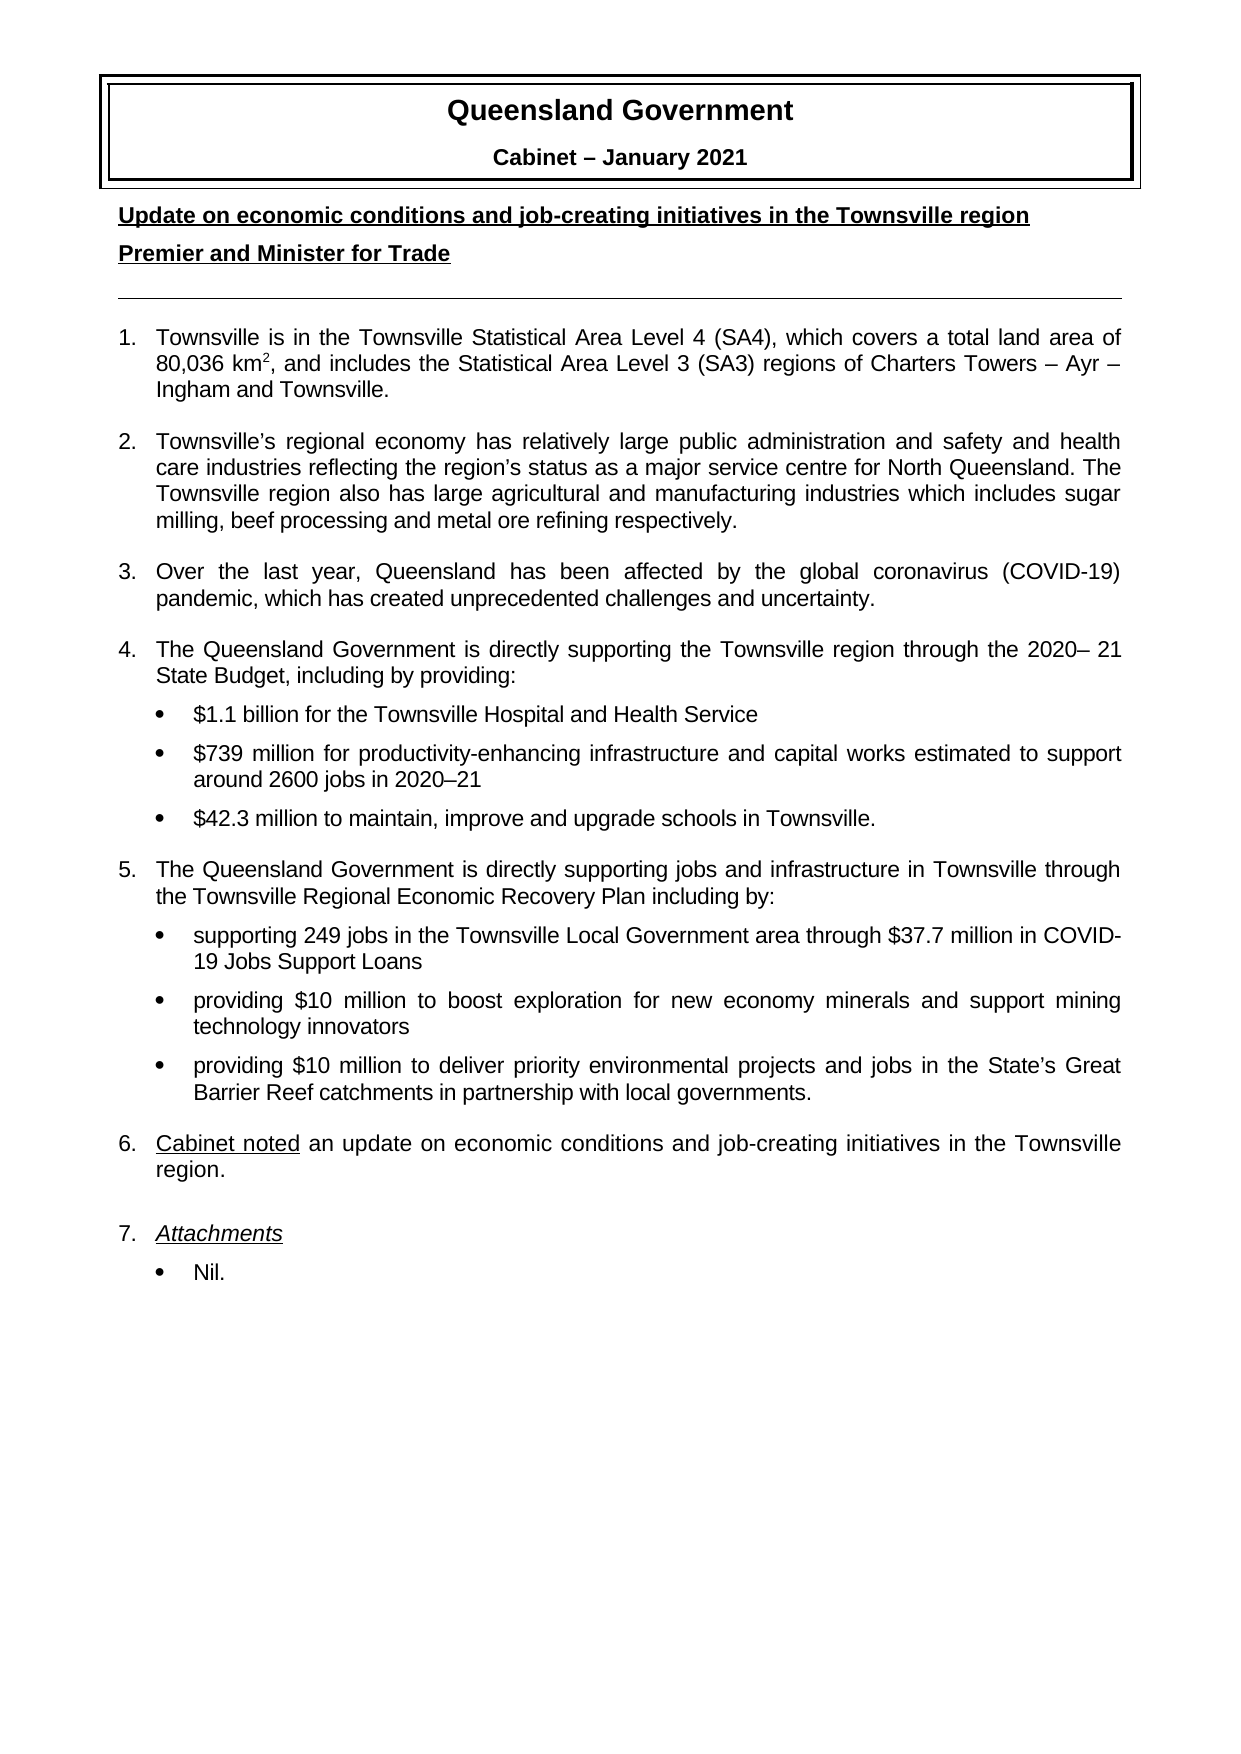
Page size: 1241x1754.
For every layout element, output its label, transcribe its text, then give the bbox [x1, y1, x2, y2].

list Nil. [156, 1259, 1122, 1285]
list Attachments [118, 1220, 1122, 1246]
list supporting 249 jobs in the Townsville Local Government area through $37.7 million in COVID-19 Jobs Support Loans [156, 922, 1122, 974]
list The Queensland Government is directly supporting jobs and infrastructure in Townsville through the Townsville Regional Economic Recovery Plan including by: [118, 856, 1122, 909]
list providing $10 million to boost exploration for new economy minerals and support mining technology innovators [156, 987, 1122, 1039]
list The Queensland Government is directly supporting the Townsville region through the 2020– 21 State Budget, including by providing: [118, 636, 1122, 688]
list Townsville is in the Townsville Statistical Area Level 4 (SA4), which covers a total land area of 80,036 km2, and includes the Statistical Area Level 3 (SA3) regions of Charters Towers – Ayr – Ingham and Townsville. [118, 324, 1122, 403]
list Over the last year, Queensland has been affected by the global coronavirus (COVID-19) pandemic, which has created unprecedented challenges and uncertainty. [118, 558, 1122, 611]
list Townsville’s regional economy has relatively large public administration and safety and health care industries reflecting the region’s status as a major service centre for North Queensland. The Townsville region also has large agricultural and manufacturing industries which includes sugar milling, beef processing and metal ore refining respectively. [118, 428, 1122, 533]
list providing $10 million to deliver priority environmental projects and jobs in the State’s Great Barrier Reef catchments in partnership with local governments. [156, 1052, 1122, 1105]
list $739 million for productivity-enhancing infrastructure and capital works estimated to support around 2600 jobs in 2020–21 [156, 740, 1122, 793]
list $42.3 million to maintain, improve and upgrade schools in Townsville. [156, 805, 1122, 831]
list Cabinet noted an update on economic conditions and job-creating initiatives in the Townsville region. [118, 1130, 1122, 1182]
list $1.1 billion for the Townsville Hospital and Health Service [156, 701, 1122, 727]
